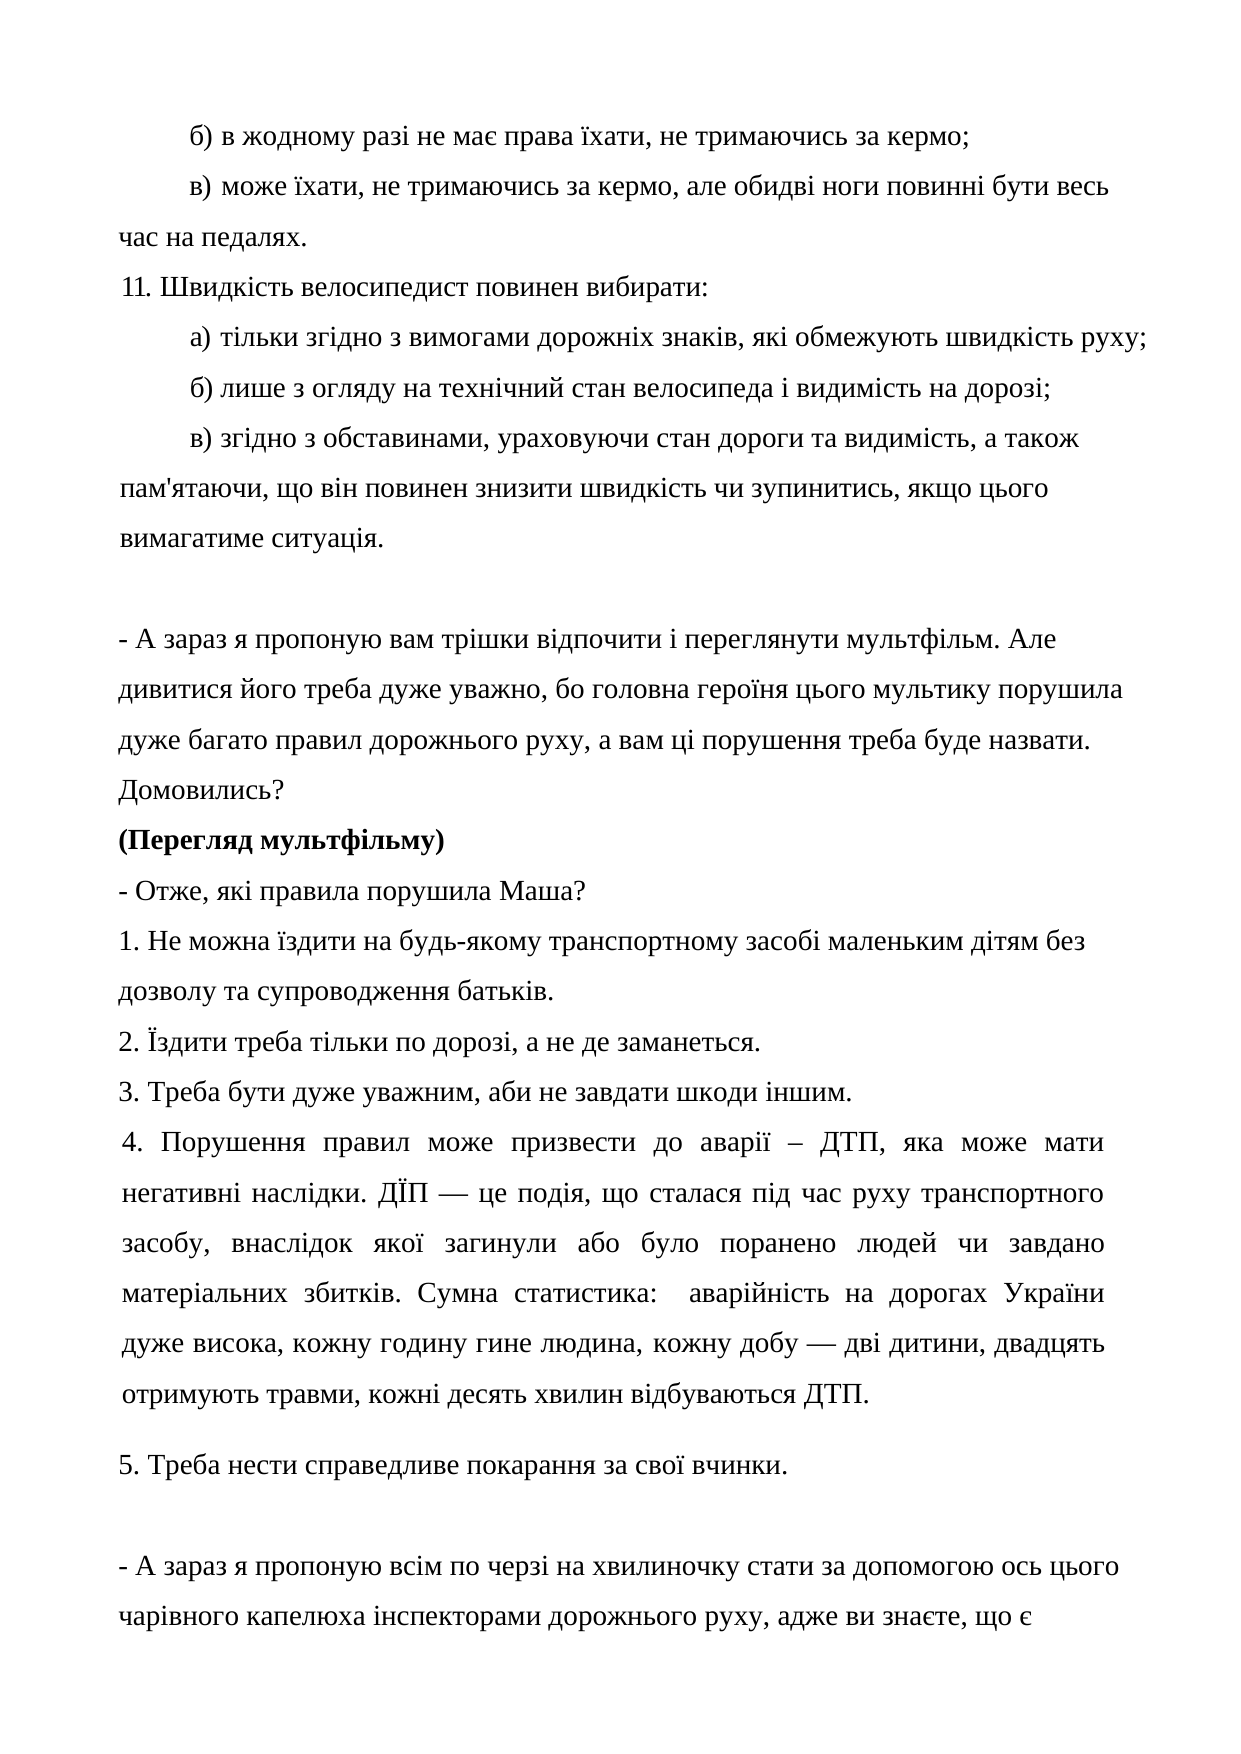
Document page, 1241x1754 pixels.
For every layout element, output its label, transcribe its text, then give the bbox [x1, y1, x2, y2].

text 2. Їздити треба тільки по дорозі, а не де заманеться. [118, 1024, 1152, 1057]
text 5. Треба нести справедливе покарання за свої вчинки. [118, 1447, 1152, 1481]
text 1. Не можна їздити на будь-якому транспортному засобі маленьким дітям без дозволу та супроводження батьків. [118, 923, 1152, 1007]
text б) в жодному разі не має права їхати, не тримаючись за кермо; [189, 118, 1152, 152]
text в) згідно з обставинами, ураховуючи стан дороги та видимість, а також пам'ятаючи, що він повинен знизити швидкість чи зупинитись, якщо цього вимагатиме ситуація. [119, 420, 1152, 554]
text а) тільки згідно з вимогами дорожніх знаків, які обмежують швидкість руху; [189, 319, 1152, 353]
text 3. Треба бути дуже уважним, аби не завдати шкоди іншим. [118, 1074, 1152, 1108]
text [118, 1548, 1152, 1632]
text - Отже, які правила порушила Маша? [118, 873, 1152, 906]
text - А зараз я пропоную вам трішки відпочити і переглянути мультфільм. Але дивитися його треба дуже уважно, бо головна героїня цього мультику порушила дуже багато правил дорожнього руху, а вам ці порушення треба буде назвати. Домовились? [118, 621, 1152, 806]
text (Перегляд мультфільму) [118, 822, 1152, 856]
text 4. Порушення правил може призвести до аварії – ДТП, яка може мати негативні наслідки. ДЇП — це подія, що сталася під час руху транспортного засобу, внаслідок якої загинули або було поранено людей чи завдано матеріальних збитків. Сумна статистика: аварійність на дорогах України дуже висока, кожну годину гине людина, кожну добу — дві дитини, двадцять отримують травми, кожні десять хвилин відбуваються ДТП. [122, 1124, 1106, 1409]
text 11. Швидкість велосипедист повинен вибирати: [121, 269, 1152, 303]
text в) може їхати, не тримаючись за кермо, але обидві ноги повинні бути весь час на педалях. [118, 168, 1152, 252]
text б) лише з огляду на технічний стан велосипеда і видимість на дорозі; [189, 370, 1152, 403]
